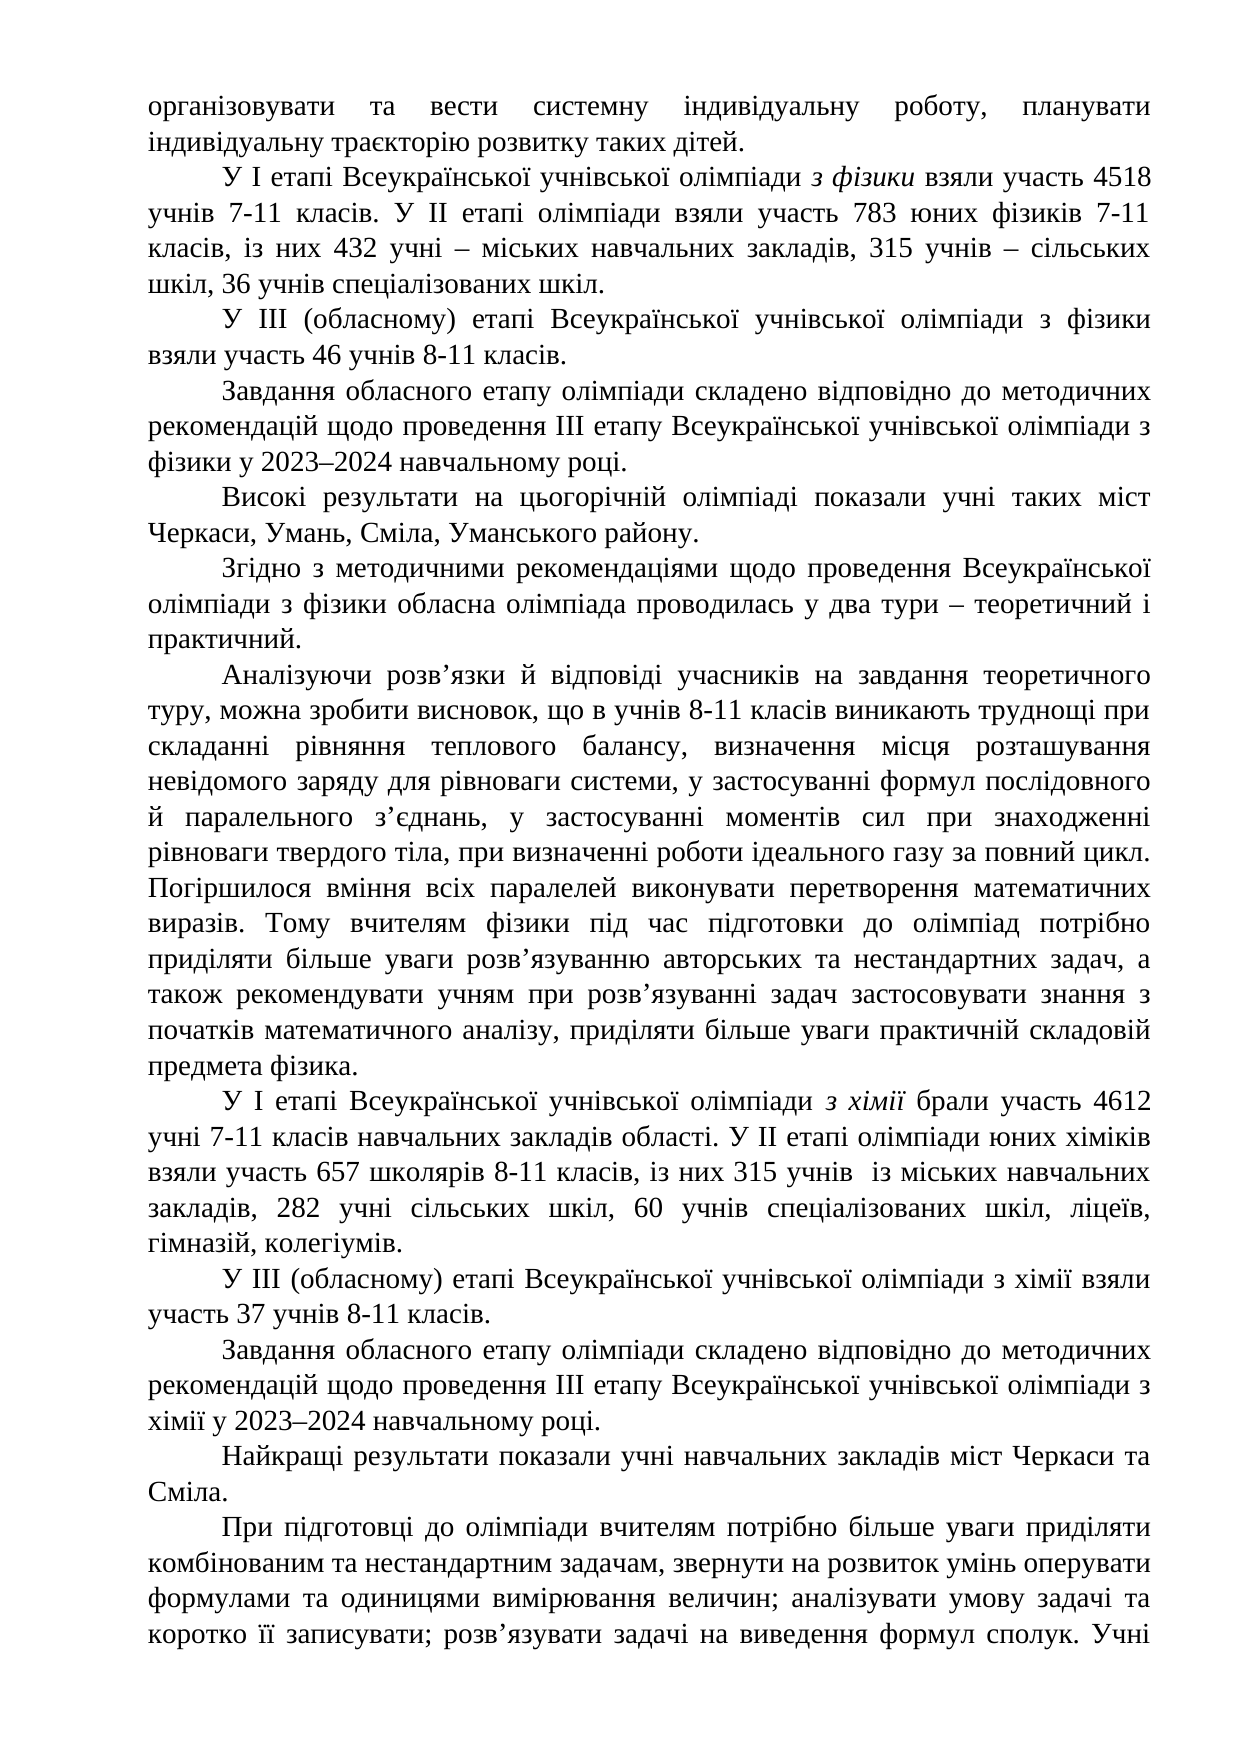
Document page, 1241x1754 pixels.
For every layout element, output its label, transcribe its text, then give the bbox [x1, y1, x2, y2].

text У І етапі Всеукраїнської учнівської олімпіади з фізики взяли участь 4518 учнів 7-11 класів. У II етапі олімпіади взяли участь 783 юних фізиків 7-11 класів, із них 432 учні – міських навчальних закладів, 315 учнів – сільських шкіл, 36 учнів спеціалізованих шкіл. [148, 159, 1152, 300]
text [148, 1509, 1152, 1649]
text Найкращі результати показали учні навчальних закладів міст Черкаси та Сміла. [148, 1438, 1152, 1507]
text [148, 88, 1152, 158]
text Завдання обласного етапу олімпіади складено відповідно до методичних рекомендацій щодо проведення ІІІ етапу Всеукраїнської учнівської олімпіади з хімії у 2023–2024 навчальному році. [148, 1332, 1152, 1436]
text Згідно з методичними рекомендаціями щодо проведення Всеукраїнської олімпіади з фізики обласна олімпіада проводилась у два тури – теоретичний і практичний. [148, 550, 1152, 655]
text У III (обласному) етапі Всеукраїнської учнівської олімпіади з фізики взяли участь 46 учнів 8-11 класів. [148, 302, 1152, 371]
text У III (обласному) етапі Всеукраїнської учнівської олімпіади з хімії взяли участь 37 учнів 8-11 класів. [148, 1261, 1152, 1330]
text Високі результати на цьогорічній олімпіаді показали учні таких міст Черкаси, Умань, Сміла, Уманського району. [148, 479, 1152, 548]
text Завдання обласного етапу олімпіади складено відповідно до методичних рекомендацій щодо проведення ІІІ етапу Всеукраїнської учнівської олімпіади з фізики у 2023–2024 навчальному році. [148, 373, 1152, 477]
text У І етапі Всеукраїнської учнівської олімпіади з хімії брали участь 4612 учні 7-11 класів навчальних закладів області. У II етапі олімпіади юних хіміків взяли участь 657 школярів 8-11 класів, із них 315 учнів із міських навчальних закладів, 282 учні сільських шкіл, 60 учнів спеціалізованих шкіл, ліцеїв, гімназій, колегіумів. [148, 1083, 1152, 1259]
text Аналізуючи розв’язки й відповіді учасників на завдання теоретичного туру, можна зробити висновок, що в учнів 8-11 класів виникають труднощі при складанні рівняння теплового балансу, визначення місця розташування невідомого заряду для рівноваги системи, у застосуванні формул послідовного й паралельного з’єднань, у застосуванні моментів сил при знаходженні рівноваги твердого тіла, при визначенні роботи ідеального газу за повний цикл. Погіршилося вміння всіх паралелей виконувати перетворення математичних виразів. Тому вчителям фізики під час підготовки до олімпіад потрібно приділяти більше уваги розв’язуванню авторських та нестандартних задач, а також рекомендувати учням при розв’язуванні задач застосовувати знання з початків математичного аналізу, приділяти більше уваги практичній складовій предмета фізика. [148, 657, 1152, 1081]
